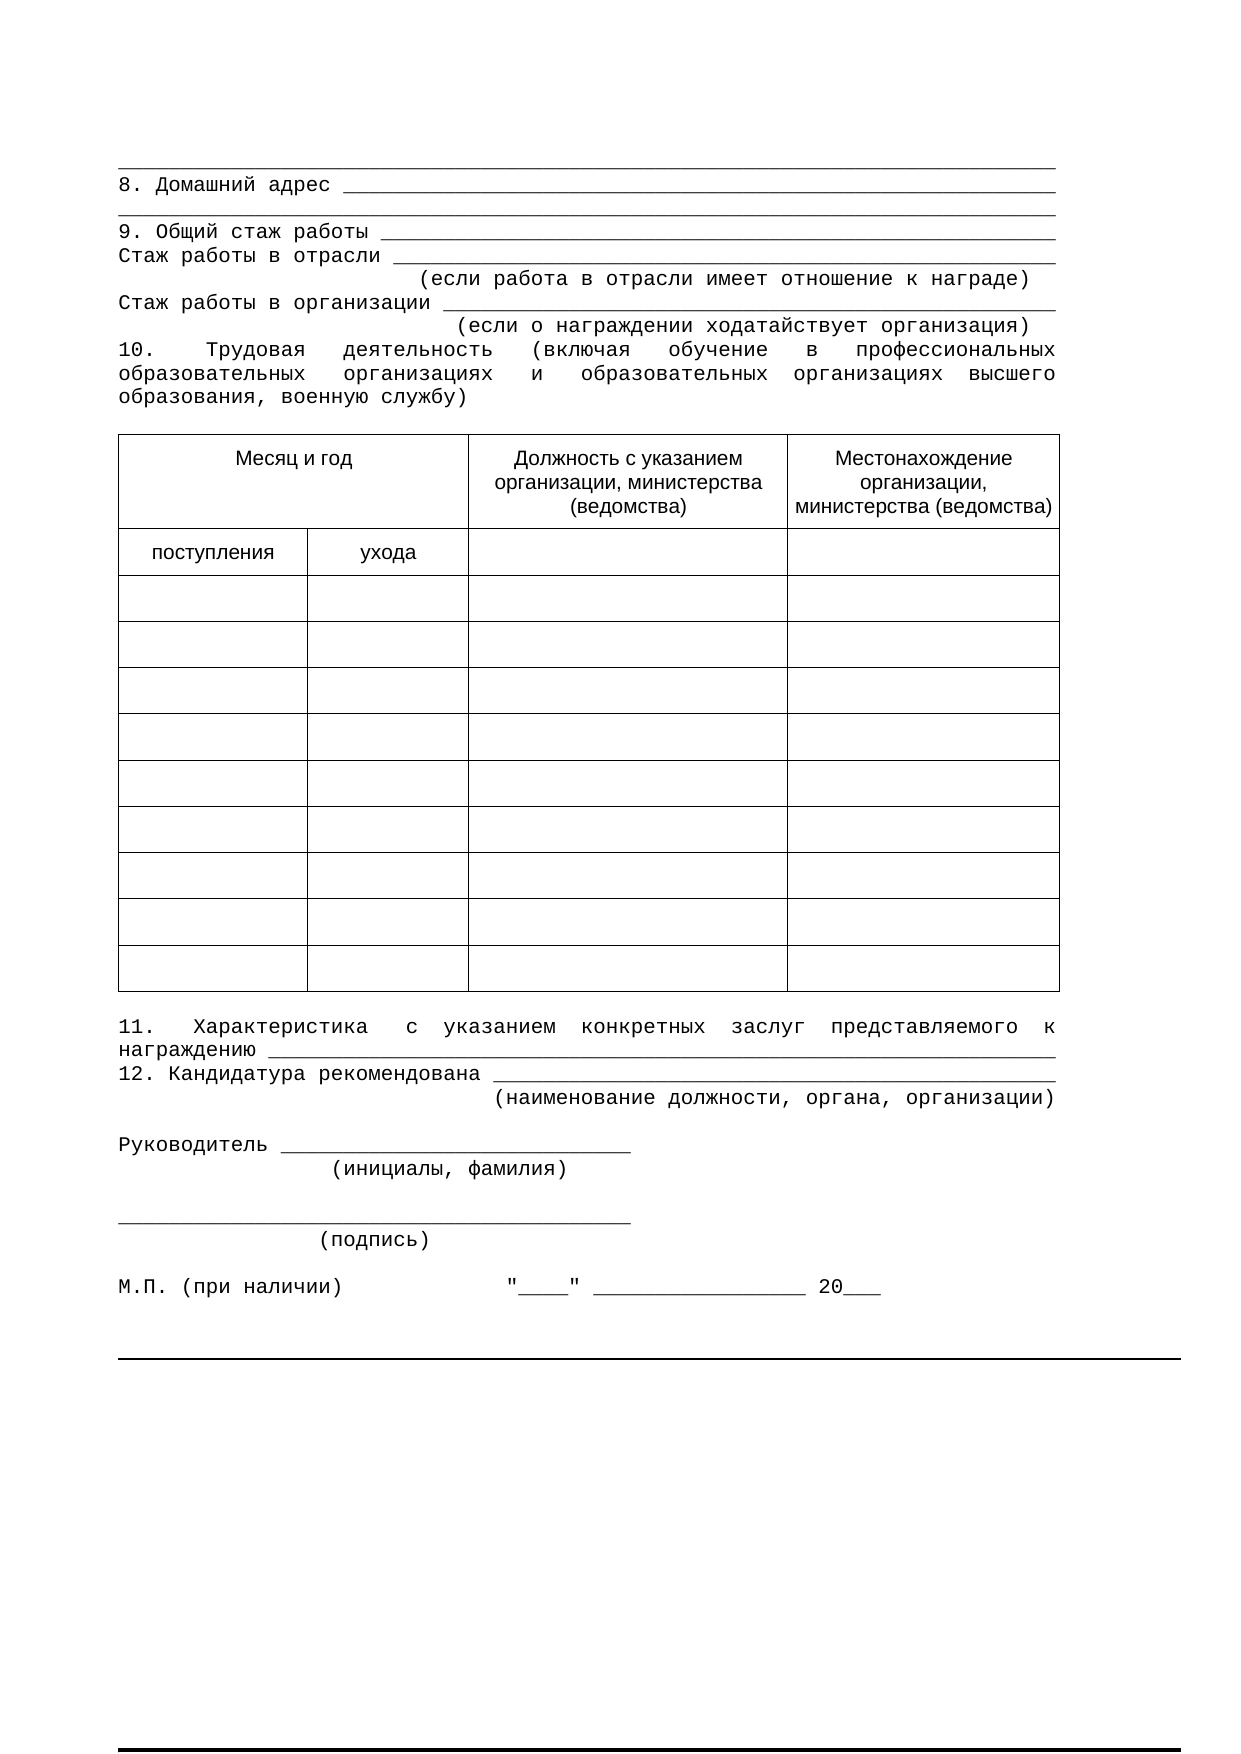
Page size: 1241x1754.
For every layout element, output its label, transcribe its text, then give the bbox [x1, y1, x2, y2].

text (инициалы, фамилия) [118, 1158, 1181, 1181]
text _________________________________________ [118, 1205, 1181, 1228]
table_cell [308, 576, 468, 621]
table_cell [469, 529, 787, 574]
table_cell [308, 946, 468, 991]
table_cell [308, 714, 468, 759]
table_cell [119, 761, 307, 806]
table_cell [119, 668, 307, 713]
table_cell [308, 853, 468, 898]
text (если о награждении ходатайствует организация) [118, 316, 1181, 339]
table_cell [119, 899, 307, 944]
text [118, 197, 1181, 221]
text М.П. (при наличии) "____" _________________ 20___ [118, 1276, 1181, 1299]
text 9. Общий стаж работы ______________________________________________________ [118, 221, 1181, 244]
text образования, военную службу) [118, 386, 1181, 410]
table_cell [308, 622, 468, 667]
table_cell [469, 899, 787, 944]
table_cell [119, 946, 307, 991]
table_cell [119, 807, 307, 852]
table_cell [308, 668, 468, 713]
table_cell [788, 576, 1059, 621]
table_cell [788, 761, 1059, 806]
table_header Месяц и год [119, 435, 468, 528]
text награждению _______________________________________________________________ [118, 1039, 1181, 1063]
text Стаж работы в отрасли _____________________________________________________ [118, 244, 1181, 268]
text Руководитель ____________________________ [118, 1134, 1181, 1158]
table_cell [469, 946, 787, 991]
text (наименование должности, органа, организации) [118, 1087, 1181, 1110]
text 11. Характеристика с указанием конкретных заслуг представляемого к [118, 1016, 1181, 1039]
table_header Должность с указанием организации, министерства (ведомства) [469, 435, 787, 528]
table_cell [119, 853, 307, 898]
table_cell [469, 576, 787, 621]
text 8. Домашний адрес _________________________________________________________ [118, 174, 1181, 197]
table_cell [788, 622, 1059, 667]
text Стаж работы в организации _________________________________________________ [118, 292, 1181, 316]
table_cell [788, 853, 1059, 898]
table_cell [119, 576, 307, 621]
table_cell [308, 899, 468, 944]
table_cell [119, 622, 307, 667]
table_cell ухода [308, 529, 468, 574]
table_cell [469, 714, 787, 759]
text 12. Кандидатура рекомендована _____________________________________________ [118, 1063, 1181, 1087]
table_cell [788, 714, 1059, 759]
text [118, 150, 1181, 174]
table_cell [469, 668, 787, 713]
table_header Местонахождение организации, министерства (ведомства) [788, 435, 1059, 528]
table_cell поступления [119, 529, 307, 574]
table_cell [788, 668, 1059, 713]
table_cell [469, 622, 787, 667]
table_cell [469, 807, 787, 852]
table_cell [119, 714, 307, 759]
table_cell [788, 807, 1059, 852]
table_cell [308, 807, 468, 852]
text (подпись) [118, 1228, 1181, 1252]
table_cell [788, 529, 1059, 574]
text образовательных организациях и образовательных организациях высшего [118, 363, 1181, 386]
text (если работа в отрасли имеет отношение к награде) [118, 268, 1181, 292]
table_cell [308, 761, 468, 806]
table_cell [469, 853, 787, 898]
text 10. Трудовая деятельность (включая обучение в профессиональных [118, 339, 1181, 363]
table_cell [788, 899, 1059, 944]
table_cell [469, 761, 787, 806]
table_cell [788, 946, 1059, 991]
